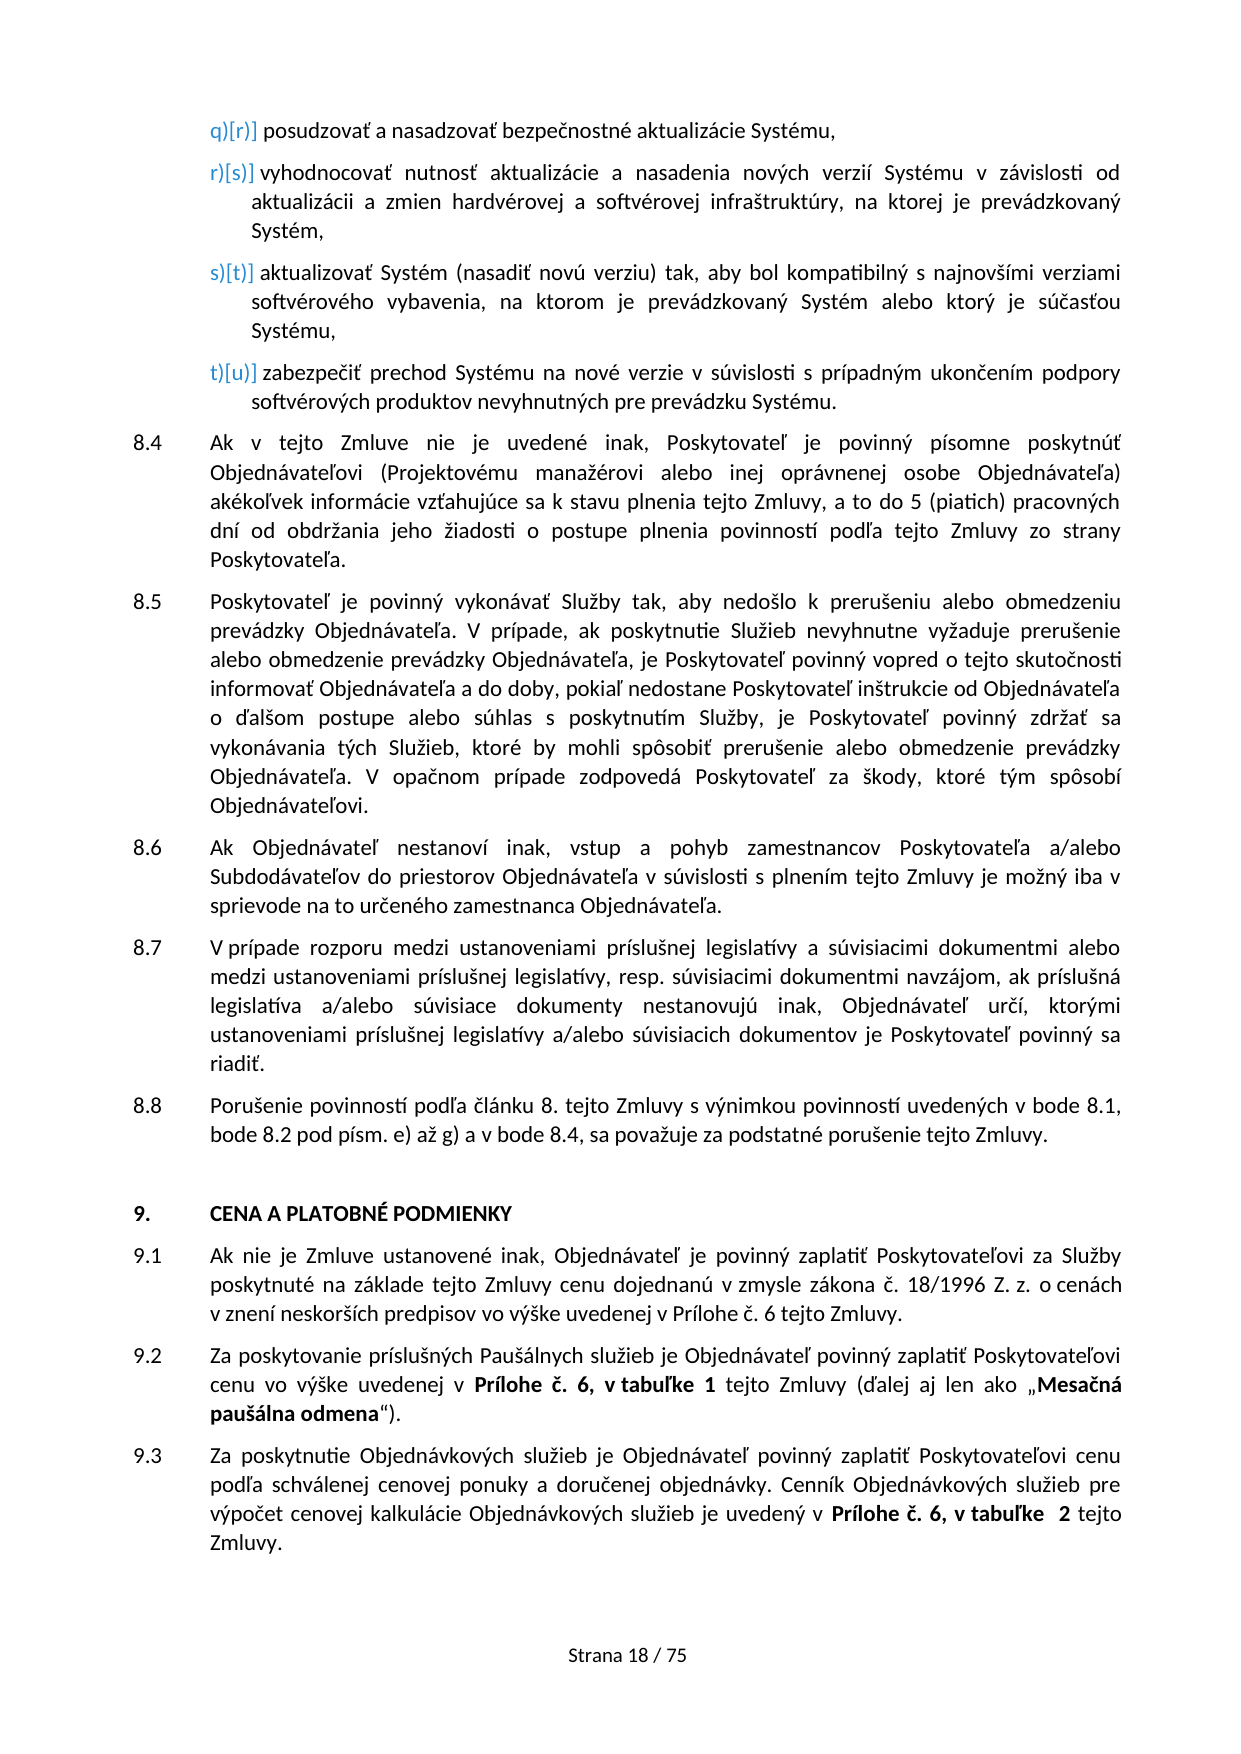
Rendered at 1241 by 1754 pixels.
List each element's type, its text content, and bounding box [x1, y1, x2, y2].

list aktualizovať Systém (nasadiť novú verziu) tak, aby bol kompatibilný s najnovšími verziami softvérového vybavenia, na ktorom je prevádzkovaný Systém alebo ktorý je súčasťou Systému, [210, 257, 1122, 344]
text CENA A PLATOBNÉ PODMIENKY [133, 1198, 1122, 1227]
list vyhodnocovať nutnosť aktualizácie a nasadenia nových verzií Systému v závislosti od aktualizácii a zmien hardvérovej a softvérovej infraštruktúry, na ktorej je prevádzkovaný Systém, [210, 157, 1122, 244]
text Porušenie povinností podľa článku 8. tejto Zmluvy s výnimkou povinností uvedených v bode 8.1, bode 8.2 pod písm. e) až g) a v bode 8.4, sa považuje za podstatné porušenie tejto Zmluvy. [133, 1090, 1122, 1148]
text Ak nie je Zmluve ustanovené inak, Objednávateľ je povinný zaplatiť Poskytovateľovi za Služby poskytnuté na základe tejto Zmluvy cenu dojednanú v zmysle zákona č. 18/1996 Z. z. o cenách v znení neskorších predpisov vo výške uvedenej v Prílohe č. 6 tejto Zmluvy. [133, 1240, 1122, 1327]
text Poskytovateľ je povinný vykonávať Služby tak, aby nedošlo k prerušeniu alebo obmedzeniu prevádzky Objednávateľa. V prípade, ak poskytnutie Služieb nevyhnutne vyžaduje prerušenie alebo obmedzenie prevádzky Objednávateľa, je Poskytovateľ povinný vopred o tejto skutočnosti informovať Objednávateľa a do doby, pokiaľ nedostane Poskytovateľ inštrukcie od Objednávateľa o ďalšom postupe alebo súhlas s poskytnutím Služby, je Poskytovateľ povinný zdržať sa vykonávania tých Služieb, ktoré by mohli spôsobiť prerušenie alebo obmedzenie prevádzky Objednávateľa. V opačnom prípade zodpovedá Poskytovateľ za škody, ktoré tým spôsobí Objednávateľovi. [133, 586, 1122, 819]
text Ak v tejto Zmluve nie je uvedené inak, Poskytovateľ je povinný písomne poskytnúť Objednávateľovi (Projektovému manažérovi alebo inej oprávnenej osobe Objednávateľa) akékoľvek informácie vzťahujúce sa k stavu plnenia tejto Zmluvy, a to do 5 (piatich) pracovných dní od obdržania jeho žiadosti o postupe plnenia povinností podľa tejto Zmluvy zo strany Poskytovateľa. [133, 427, 1122, 573]
list zabezpečiť prechod Systému na nové verzie v súvislosti s prípadným ukončením podpory softvérových produktov nevyhnutných pre prevádzku Systému. [210, 357, 1122, 415]
text Za poskytnutie Objednávkových služieb je Objednávateľ povinný zaplatiť Poskytovateľovi cenu podľa schválenej cenovej ponuky a doručenej objednávky. Cenník Objednávkových služieb pre výpočet cenovej kalkulácie Objednávkových služieb je uvedený v Prílohe č. 6, v tabuľke 2 tejto Zmluvy. [133, 1440, 1122, 1557]
list posudzovať a nasadzovať bezpečnostné aktualizácie Systému, [210, 115, 1122, 144]
text Ak Objednávateľ nestanoví inak, vstup a pohyb zamestnancov Poskytovateľa a/alebo Subdodávateľov do priestorov Objednávateľa v súvislosti s plnením tejto Zmluvy je možný iba v sprievode na to určeného zamestnanca Objednávateľa. [133, 832, 1122, 919]
text V prípade rozporu medzi ustanoveniami príslušnej legislatívy a súvisiacimi dokumentmi alebo medzi ustanoveniami príslušnej legislatívy, resp. súvisiacimi dokumentmi navzájom, ak príslušná legislatíva a/alebo súvisiace dokumenty nestanovujú inak, Objednávateľ určí, ktorými ustanoveniami príslušnej legislatívy a/alebo súvisiacich dokumentov je Poskytovateľ povinný sa riadiť. [133, 932, 1122, 1077]
text Za poskytovanie príslušných Paušálnych služieb je Objednávateľ povinný zaplatiť Poskytovateľovi cenu vo výške uvedenej v Prílohe č. 6, v tabuľke 1 tejto Zmluvy (ďalej aj len ako „Mesačná paušálna odmena“). [133, 1340, 1122, 1427]
